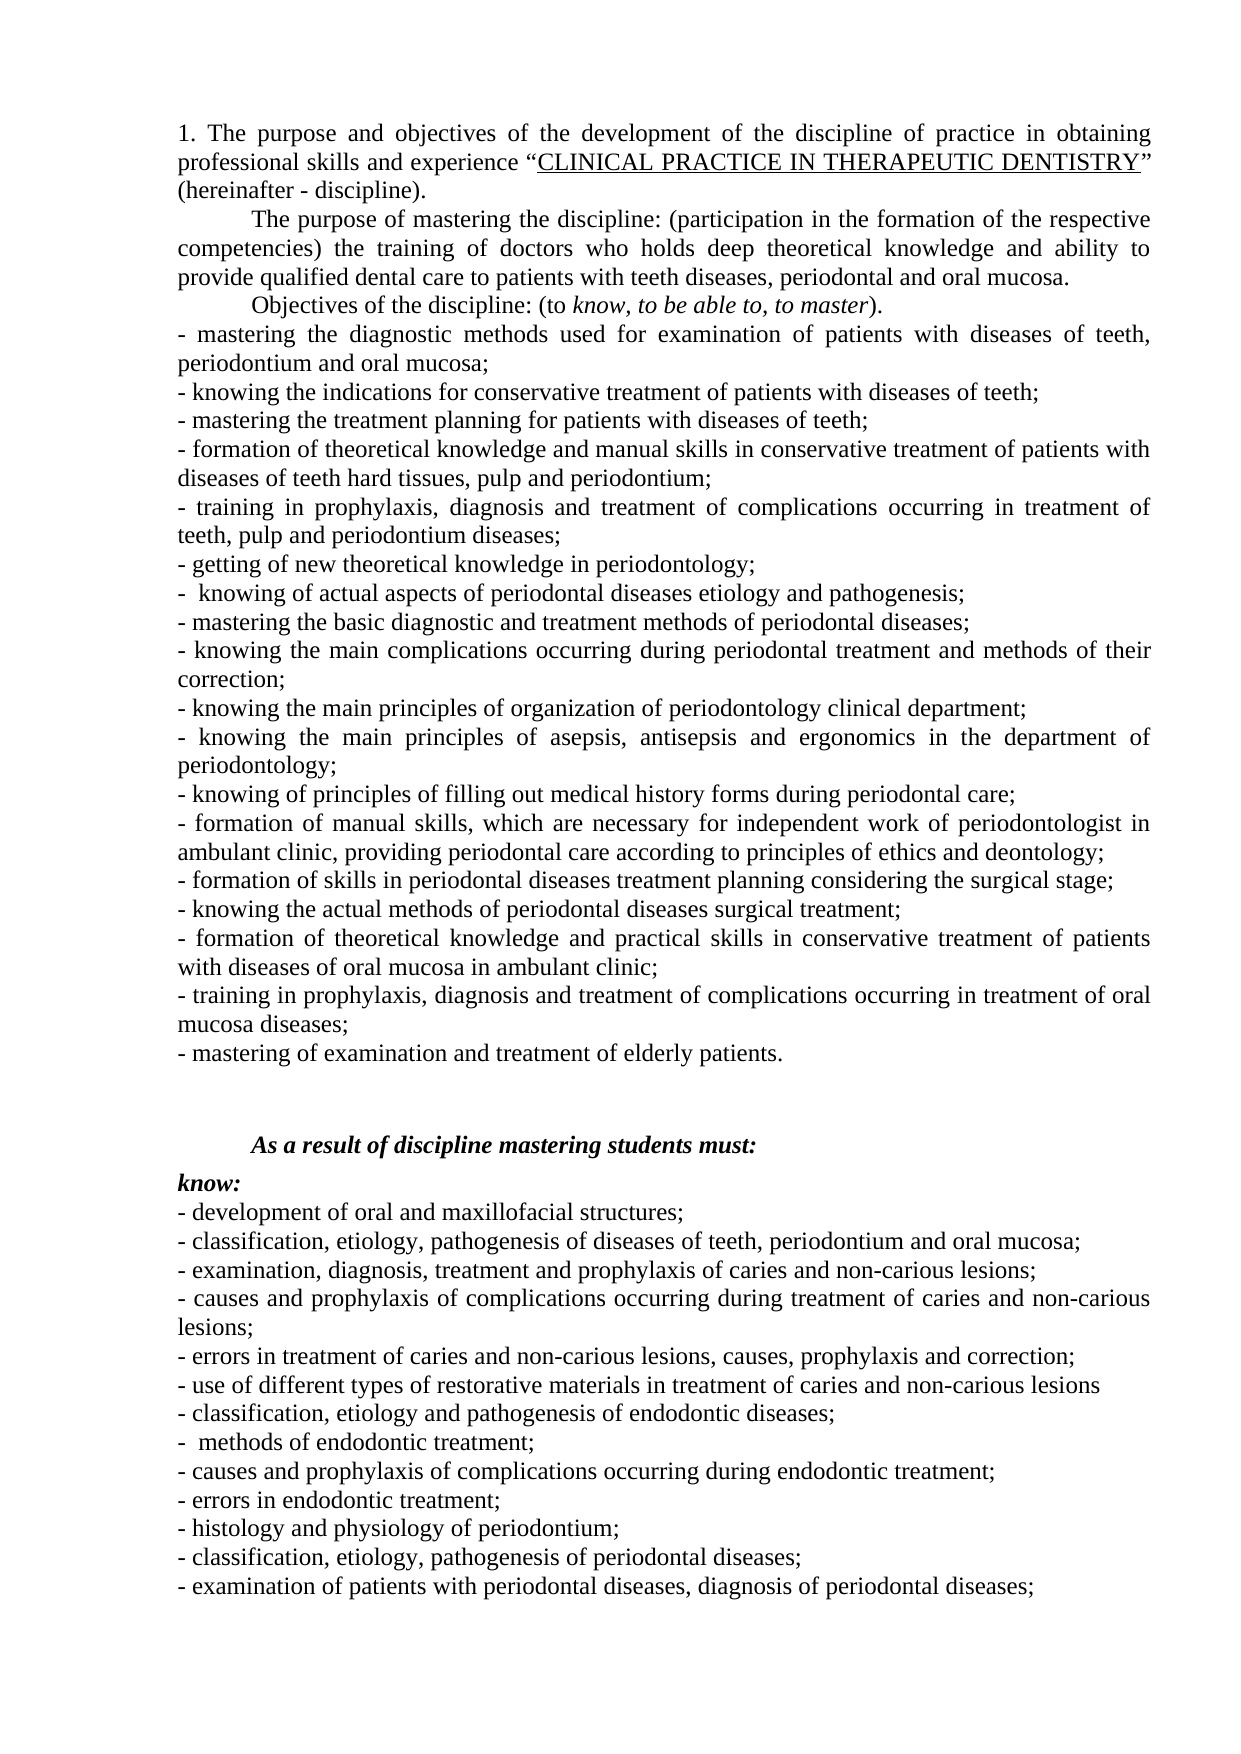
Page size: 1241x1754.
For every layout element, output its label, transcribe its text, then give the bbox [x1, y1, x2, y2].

text - development of oral and maxillofacial structures; [177, 1197, 1152, 1226]
text - classification, etiology, pathogenesis of diseases of teeth, periodontium and oral mucosa; [177, 1226, 1152, 1255]
text - histology and physiology of periodontium; [177, 1513, 1152, 1542]
text - classification, etiology, pathogenesis of periodontal diseases; [177, 1542, 1152, 1571]
text - knowing the main principles of organization of periodontology clinical department; [177, 693, 1152, 722]
text - causes and prophylaxis of complications occurring during treatment of caries and non-carious lesions; [177, 1283, 1152, 1341]
text - formation of theoretical knowledge and manual skills in conservative treatment of patients with diseases of teeth hard tissues, pulp and periodontium; [177, 434, 1152, 492]
text Objectives of the discipline: (to know, to be able to, to master). [177, 291, 1152, 319]
text - knowing the main principles of asepsis, antisepsis and ergonomics in the department of periodontology; [177, 722, 1152, 779]
text - formation of manual skills, which are necessary for independent work of periodontologist in ambulant clinic, providing periodontal care according to principles of ethics and deontology; [177, 808, 1152, 866]
text - knowing the indications for conservative treatment of patients with diseases of teeth; [177, 377, 1152, 406]
text The purpose of mastering the discipline: (participation in the formation of the respective competencies) the training of doctors who holds deep theoretical knowledge and ability to provide qualified dental care to patients with teeth diseases, periodontal and oral mucosa. [177, 204, 1152, 291]
text - mastering the basic diagnostic and treatment methods of periodontal diseases; [177, 607, 1152, 636]
text - getting of new theoretical knowledge in periodontology; [177, 549, 1152, 578]
text - use of different types of restorative materials in treatment of caries and non-carious lesions [177, 1370, 1152, 1398]
text - formation of skills in periodontal diseases treatment planning considering the surgical stage; [177, 866, 1152, 894]
text - mastering the treatment planning for patients with diseases of teeth; [177, 406, 1152, 434]
text - examination of patients with periodontal diseases, diagnosis of periodontal diseases; [177, 1571, 1152, 1600]
text - formation of theoretical knowledge and practical skills in conservative treatment of patients with diseases of oral mucosa in ambulant clinic; [177, 923, 1152, 981]
text As a result of discipline mastering students must: [177, 1131, 1152, 1159]
text - causes and prophylaxis of complications occurring during endodontic treatment; [177, 1456, 1152, 1485]
text - knowing the main complications occurring during periodontal treatment and methods of their correction; [177, 636, 1152, 693]
text - training in prophylaxis, diagnosis and treatment of complications occurring in treatment of oral mucosa diseases; [177, 981, 1152, 1038]
text - methods of endodontic treatment; [177, 1427, 1152, 1456]
text know: [177, 1168, 1152, 1197]
text 1. The purpose and objectives of the development of the discipline of practice in obtaining professional skills and experience “CLINICAL PRACTICE IN THERAPEUTIC DENTISTRY” (hereinafter - discipline). [177, 118, 1152, 204]
text - errors in treatment of caries and non-carious lesions, causes, prophylaxis and correction; [177, 1341, 1152, 1370]
text - mastering of examination and treatment of elderly patients. [177, 1038, 1152, 1067]
text - examination, diagnosis, treatment and prophylaxis of caries and non-carious lesions; [177, 1255, 1152, 1283]
text - errors in endodontic treatment; [177, 1485, 1152, 1513]
text - classification, etiology and pathogenesis of endodontic diseases; [177, 1398, 1152, 1427]
text - knowing of principles of filling out medical history forms during periodontal care; [177, 779, 1152, 808]
text - knowing the actual methods of periodontal diseases surgical treatment; [177, 894, 1152, 923]
text - knowing of actual aspects of periodontal diseases etiology and pathogenesis; [177, 578, 1152, 607]
text - mastering the diagnostic methods used for examination of patients with diseases of teeth, periodontium and oral mucosa; [177, 319, 1152, 377]
text - training in prophylaxis, diagnosis and treatment of complications occurring in treatment of teeth, pulp and periodontium diseases; [177, 492, 1152, 549]
